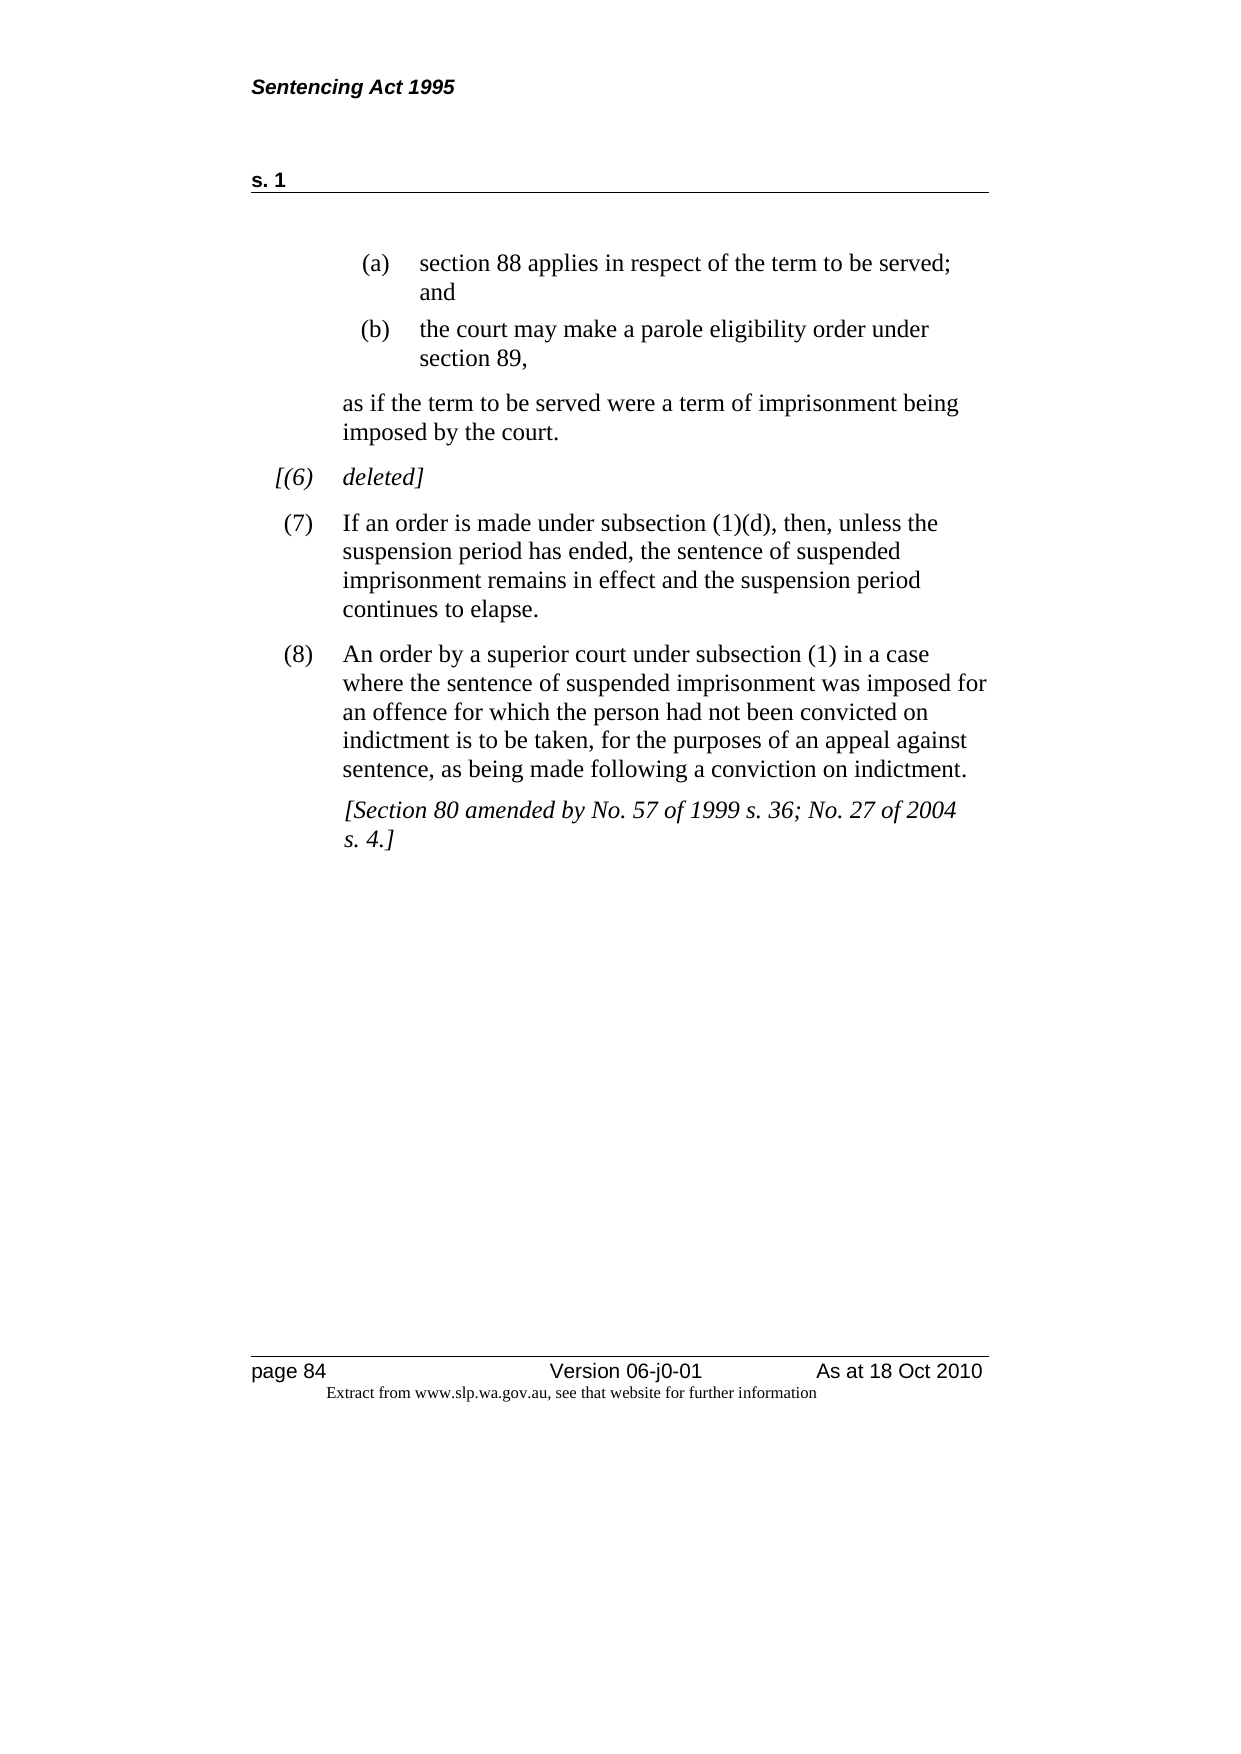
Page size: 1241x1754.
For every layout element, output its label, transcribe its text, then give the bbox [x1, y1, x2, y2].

text (8) An order by a superior court under subsection (1) in a case where the sentence of suspended imprisonment was imposed for an offence for which the person had not been convicted on indictment is to be taken, for the purposes of an appeal against sentence, as being made following a conviction on indictment. [251, 639, 989, 783]
text as if the term to be served were a term of imprisonment being imposed by the court. [251, 388, 989, 446]
text (a) section 88 applies in respect of the term to be served; and [251, 248, 989, 306]
text (b) the court may make a parole eligibility order under section 89, [251, 314, 989, 371]
text [(6) deleted] [251, 462, 989, 491]
text [Section 80 amended by No. 57 of 1999 s. 36; No. 27 of 2004 s. 4.] [251, 796, 989, 853]
text (7) If an order is made under subsection (1)(d), then, unless the suspension period has ended, the sentence of suspended imprisonment remains in effect and the suspension period continues to elapse. [251, 508, 989, 623]
